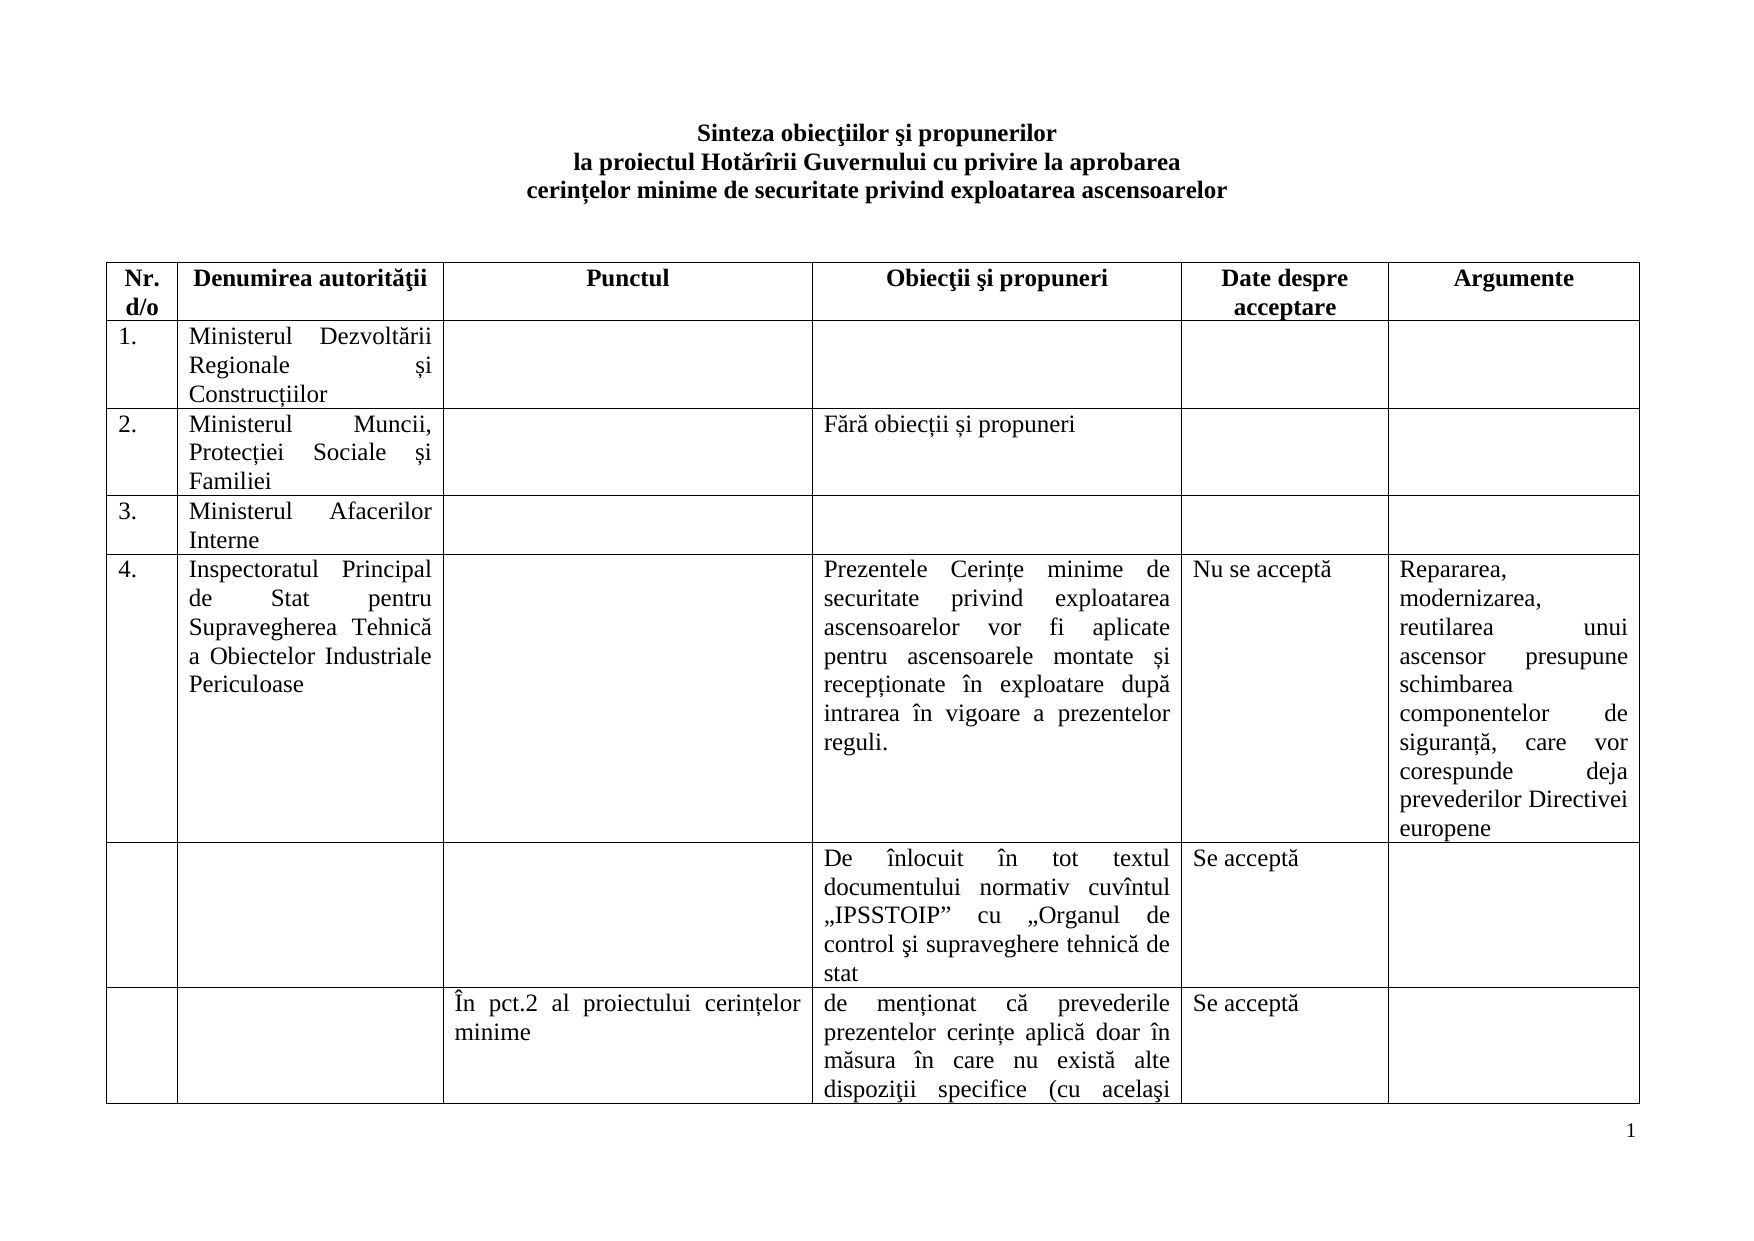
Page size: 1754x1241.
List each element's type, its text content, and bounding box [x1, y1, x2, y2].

text la proiectul Hotărîrii Guvernului cu privire la aprobarea [118, 147, 1636, 176]
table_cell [444, 988, 812, 1103]
table_cell De înlocuit în tot textul documentului normativ cuvîntul „IPSSTOIP” cu „Organul de control şi supraveghere tehnică de stat [813, 843, 1181, 987]
table_cell [1182, 496, 1388, 553]
table_cell [1389, 988, 1639, 1103]
table_cell 3. [107, 496, 177, 553]
table_cell [1389, 409, 1639, 495]
table_cell 1. [107, 321, 177, 408]
table_cell [1389, 843, 1639, 987]
table_cell [1389, 321, 1639, 408]
table_header Date despre acceptare [1182, 263, 1388, 320]
table_cell [444, 321, 812, 408]
table_cell 2. [107, 409, 177, 495]
table_cell [178, 988, 443, 1103]
table_cell [1182, 321, 1388, 408]
table_cell [813, 496, 1181, 553]
table_cell Repararea, modernizarea, reutilarea unui ascensor presupune schimbarea componentelor de siguranță, care vor corespunde deja prevederilor Directivei europene [1389, 555, 1639, 842]
table_cell Prezentele Cerințe minime de securitate privind exploatarea ascensoarelor vor fi aplicate pentru ascensoarele montate și recepționate în exploatare după intrarea în vigoare a prezentelor reguli. [813, 555, 1181, 842]
text cerințelor minime de securitate privind exploatarea ascensoarelor [118, 176, 1636, 204]
table_cell Ministerul Muncii, Protecției Sociale și Familiei [178, 409, 443, 495]
table_cell Se acceptă [1182, 988, 1388, 1103]
table_cell Ministerul Afacerilor Interne [178, 496, 443, 553]
text Sinteza obiecţiilor şi propunerilor [118, 118, 1636, 147]
table_cell [107, 843, 177, 987]
table_cell [1389, 496, 1639, 553]
table_cell 4. [107, 555, 177, 842]
table_cell Nu se acceptă [1182, 555, 1388, 842]
table_cell [444, 555, 812, 842]
table_header Nr.d/o [107, 263, 177, 320]
table_header Denumirea autorităţii [178, 263, 443, 320]
table_cell [813, 321, 1181, 408]
table_cell Fără obiecții și propuneri [813, 409, 1181, 495]
table_cell Se acceptă [1182, 843, 1388, 987]
table_cell [1182, 409, 1388, 495]
table_cell [444, 843, 812, 987]
table_cell [444, 409, 812, 495]
table_cell Inspectoratul Principal de Stat pentru Supravegherea Tehnică a Obiectelor Industriale Periculoase [178, 555, 443, 842]
table_cell [178, 843, 443, 987]
table_header Punctul [444, 263, 812, 320]
table_header Argumente [1389, 263, 1639, 320]
table_cell [107, 988, 177, 1103]
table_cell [813, 988, 1181, 1103]
table_cell [444, 496, 812, 553]
table_cell Ministerul Dezvoltării Regionale și Construcțiilor [178, 321, 443, 408]
table_header Obiecţii şi propuneri [813, 263, 1181, 320]
